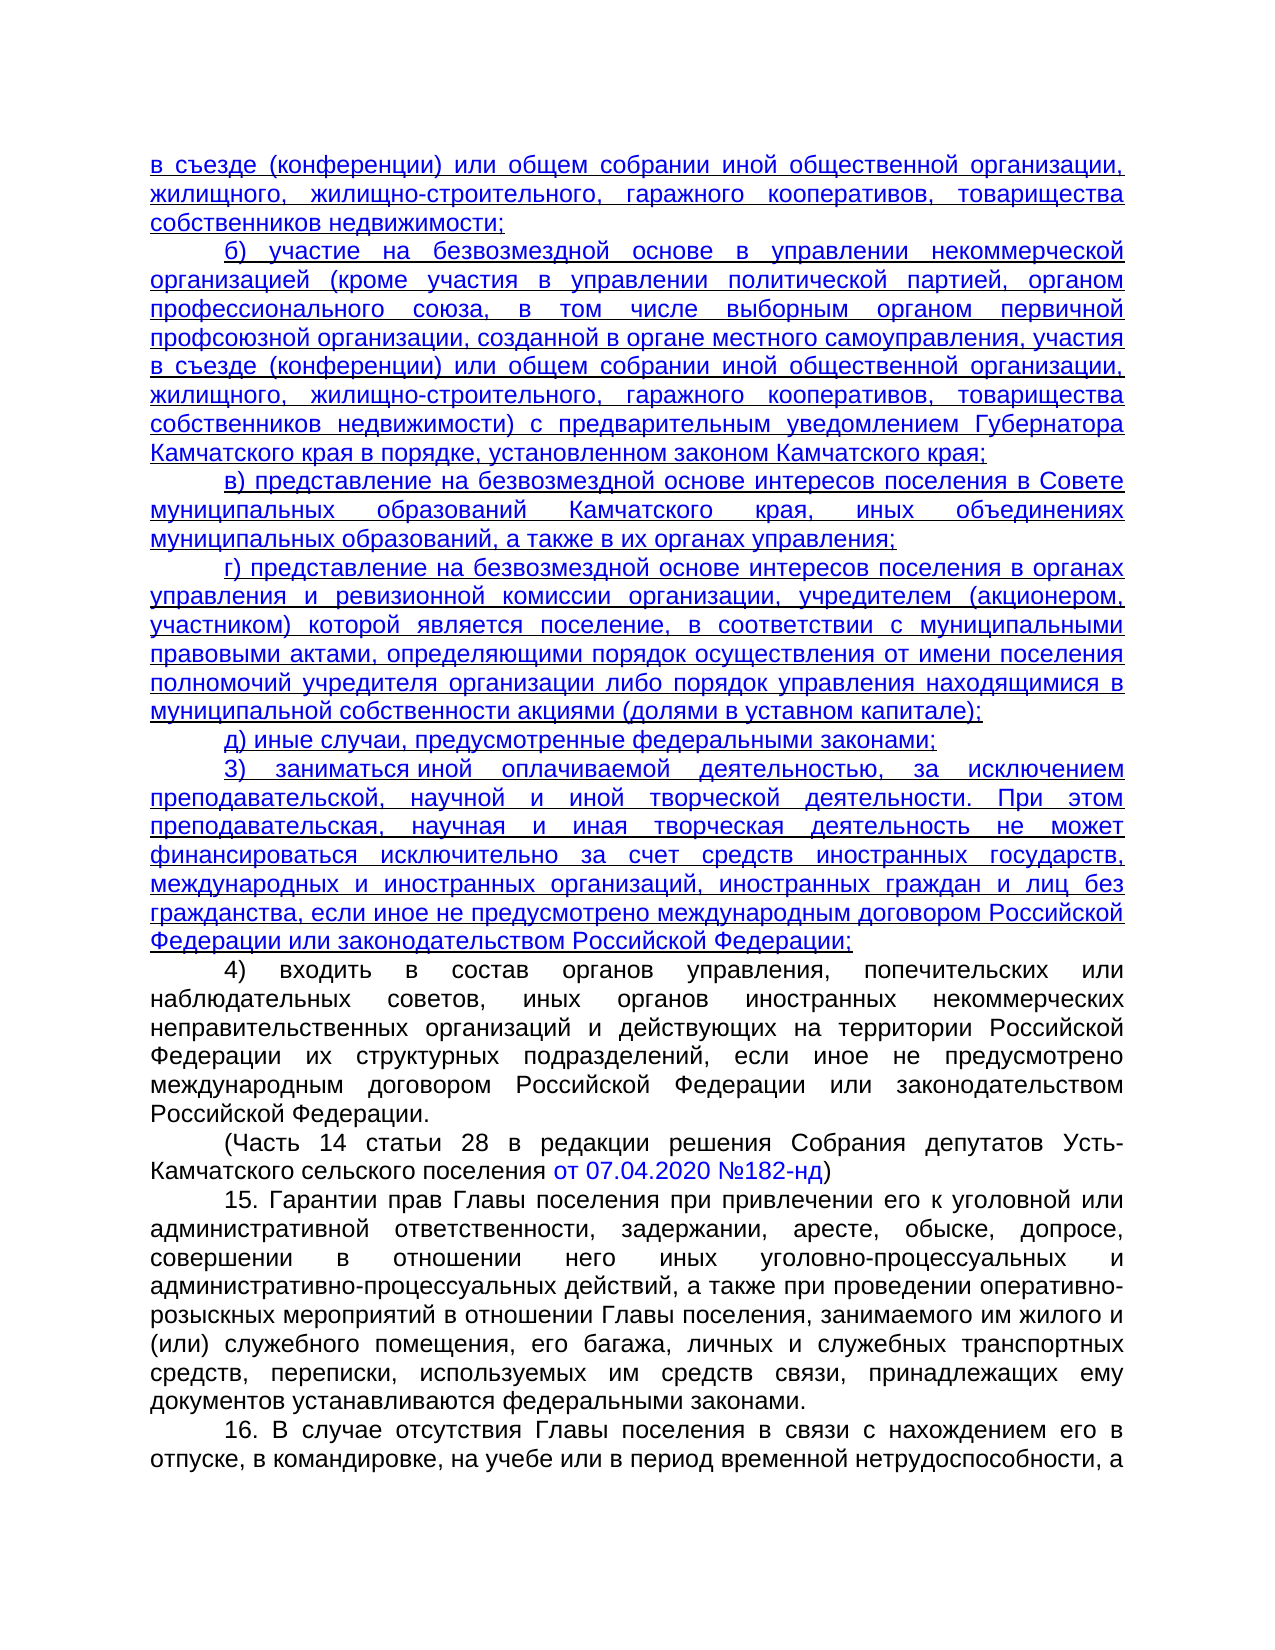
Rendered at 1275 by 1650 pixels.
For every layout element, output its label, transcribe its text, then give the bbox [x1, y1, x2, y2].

text г) представление на безвозмездной основе интересов поселения в органах управления и ревизионной комиссии организации, учредителем (акционером, участником) которой является поселение, в соответствии с муниципальными правовыми актами, определяющими порядок осуществления от имени поселения полномочий учредителя организации либо порядок управления находящимися в муниципальной собственности акциями (долями в уставном капитале); [150, 608, 1125, 635]
text 3) заниматься иной оплачиваемой деятельностью, за исключением преподавательской, научной и иной творческой деятельности. При этом преподавательская, научная и иная творческая деятельность не может финансироваться исключительно за счет средств иностранных государств, международных и иностранных организаций, иностранных граждан и лиц без гражданства, если иное не предусмотрено международным договором Российской Федерации или законодательством Российской Федерации; [150, 924, 1125, 955]
text г) представление на безвозмездной основе интересов поселения в органах управления и ревизионной комиссии организации, учредителем (акционером, участником) которой является поселение, в соответствии с муниципальными правовыми актами, определяющими порядок осуществления от имени поселения полномочий учредителя организации либо порядок управления находящимися в муниципальной собственности акциями (долями в уставном капитале); [150, 552, 1125, 606]
text г) представление на безвозмездной основе интересов поселения в органах управления и ревизионной комиссии организации, учредителем (акционером, участником) которой является поселение, в соответствии с муниципальными правовыми актами, определяющими порядок осуществления от имени поселения полномочий учредителя организации либо порядок управления находящимися в муниципальной собственности акциями (долями в уставном капитале); [150, 694, 1125, 725]
text в) представление на безвозмездной основе интересов поселения в Совете муниципальных образований Камчатского края, иных объединениях муниципальных образований, а также в их органах управления; [150, 521, 1125, 552]
text в) представление на безвозмездной основе интересов поселения в Совете муниципальных образований Камчатского края, иных объединениях муниципальных образований, а также в их органах управления; [150, 466, 1125, 520]
text г) представление на безвозмездной основе интересов поселения в органах управления и ревизионной комиссии организации, учредителем (акционером, участником) которой является поселение, в соответствии с муниципальными правовыми актами, определяющими порядок осуществления от имени поселения полномочий учредителя организации либо порядок управления находящимися в муниципальной собственности акциями (долями в уставном капитале); [150, 636, 1125, 664]
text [150, 150, 1125, 175]
text 15. Гарантии прав Главы поселения при привлечении его к уголовной или административной ответственности, задержании, аресте, обыске, допросе, совершении в отношении него иных уголовно-процессуальных и административно-процессуальных действий, а также при проведении оперативно-розыскных мероприятий в отношении Главы поселения, занимаемого им жилого и (или) служебного помещения, его багажа, личных и служебных транспортных средств, переписки, используемых им средств связи, принадлежащих ему документов устанавливаются федеральными законами. [150, 1185, 1125, 1415]
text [150, 1415, 1125, 1472]
text г) представление на безвозмездной основе интересов поселения в органах управления и ревизионной комиссии организации, учредителем (акционером, участником) которой является поселение, в соответствии с муниципальными правовыми актами, определяющими порядок осуществления от имени поселения полномочий учредителя организации либо порядок управления находящимися в муниципальной собственности акциями (долями в уставном капитале); [150, 665, 1125, 693]
text 4) входить в состав органов управления, попечительских или наблюдательных советов, иных органов иностранных некоммерческих неправительственных организаций и действующих на территории Российской Федерации их структурных подразделений, если иное не предусмотрено международным договором Российской Федерации или законодательством Российской Федерации. [150, 955, 1125, 1127]
text б) участие на безвозмездной основе в управлении некоммерческой организацией (кроме участия в управлении политической партией, органом профессионального союза, в том числе выборным органом первичной профсоюзной организации, созданной в органе местного самоуправления, участия в съезде (конференции) или общем собрании иной общественной организации, жилищного, жилищно-строительного, гаражного кооперативов, товарищества собственников недвижимости) с предварительным уведомлением Губернатора Камчатского края в порядке, установленном законом Камчатского края; [150, 236, 1125, 290]
text д) иные случаи, предусмотренные федеральными законами; [150, 725, 1125, 754]
text 3) заниматься иной оплачиваемой деятельностью, за исключением преподавательской, научной и иной творческой деятельности. При этом преподавательская, научная и иная творческая деятельность не может финансироваться исключительно за счет средств иностранных государств, международных и иностранных организаций, иностранных граждан и лиц без гражданства, если иное не предусмотрено международным договором Российской Федерации или законодательством Российской Федерации; [150, 754, 1125, 808]
text (Часть 14 статьи 28 в редакции решения Собрания депутатов Усть-Камчатского сельского поселения от 07.04.2020 №182-нд) [150, 1127, 1125, 1185]
